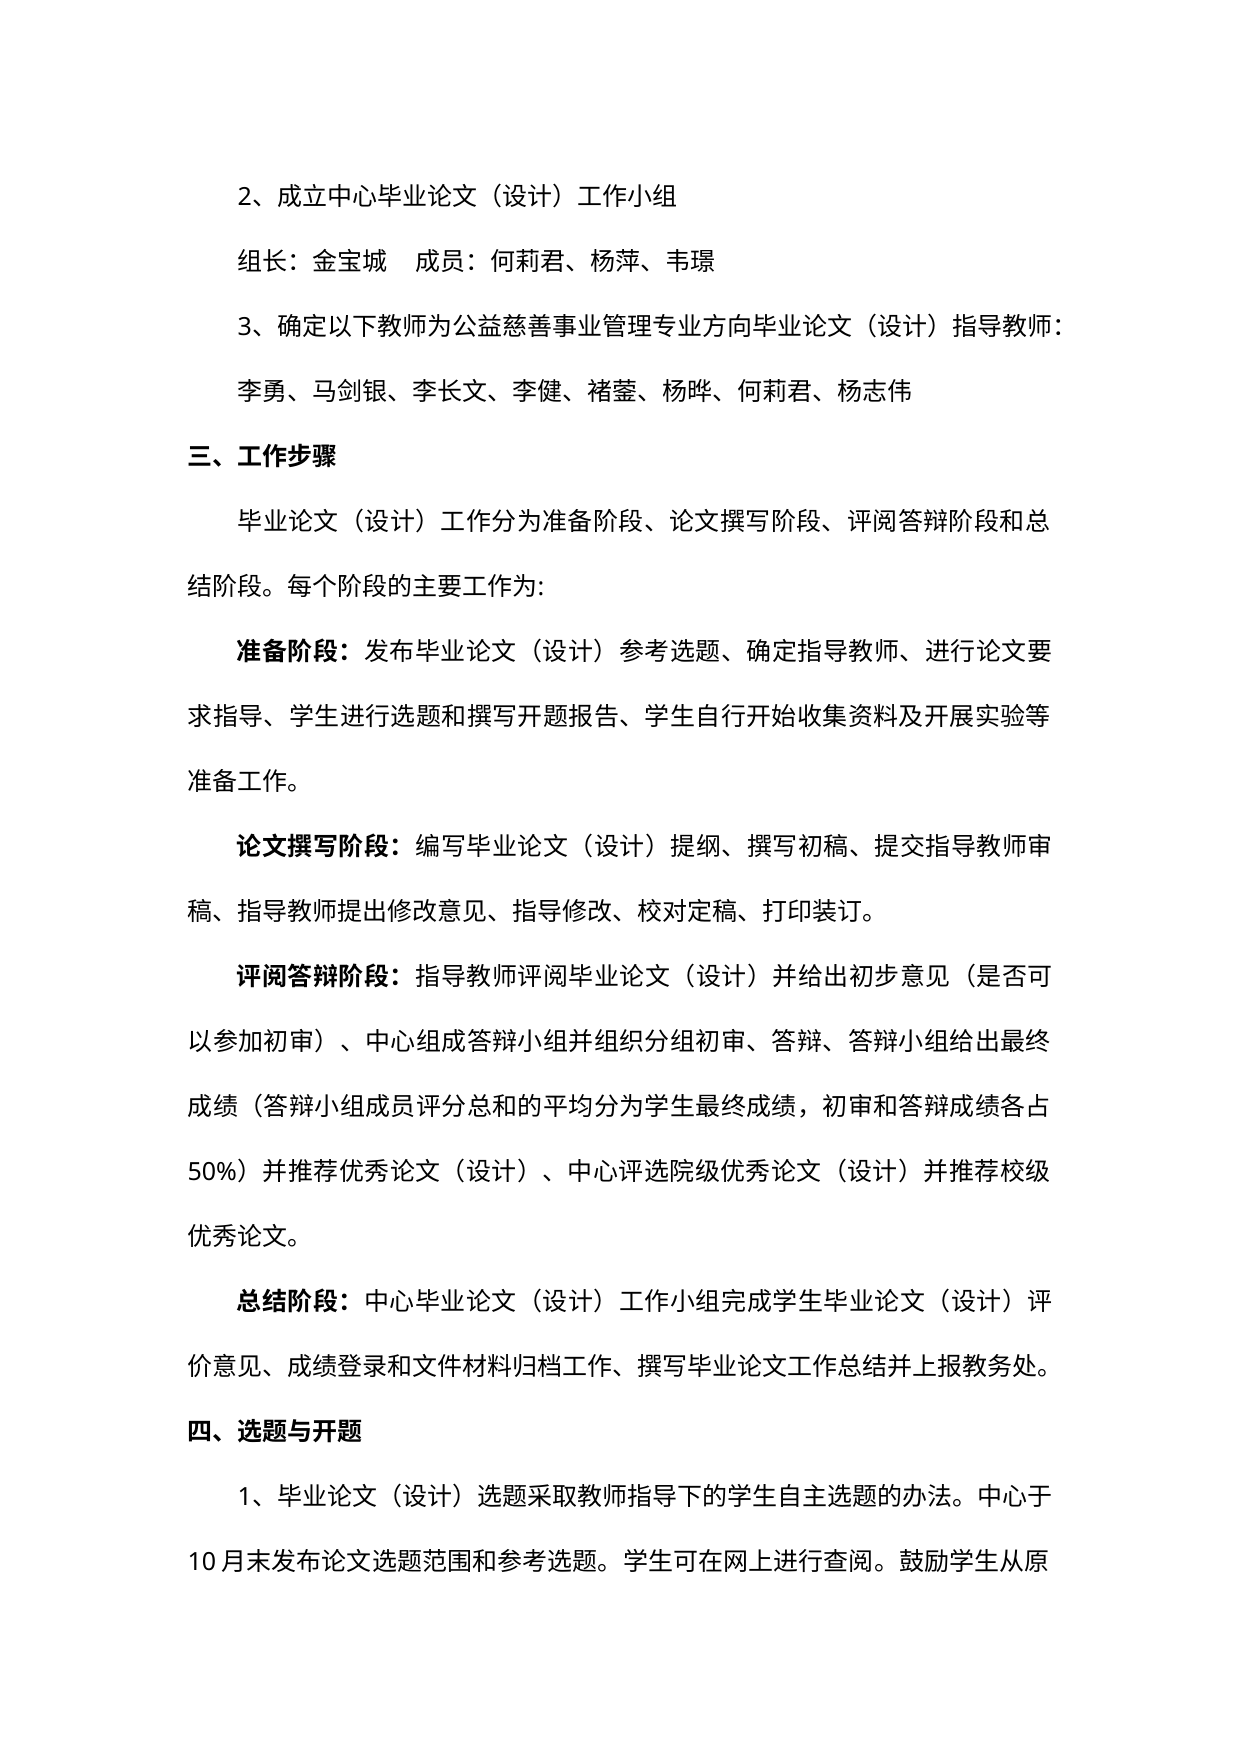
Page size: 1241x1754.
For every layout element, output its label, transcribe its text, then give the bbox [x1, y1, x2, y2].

text 总结阶段：中心毕业论文（设计）工作小组完成学生毕业论文（设计）评价意见、成绩登录和文件材料归档工作、撰写毕业论文工作总结并上报教务处。 [187, 1267, 1053, 1397]
text 李勇、马剑银、李长文、李健、褚蓥、杨晔、何莉君、杨志伟 [187, 357, 1053, 422]
text 组长：金宝城 成员：何莉君、杨萍、韦璟 [187, 227, 1053, 292]
text 论文撰写阶段：编写毕业论文（设计）提纲、撰写初稿、提交指导教师审稿、指导教师提出修改意见、指导修改、校对定稿、打印装订。 [187, 812, 1053, 942]
text 准备阶段：发布毕业论文（设计）参考选题、确定指导教师、进行论文要求指导、学生进行选题和撰写开题报告、学生自行开始收集资料及开展实验等准备工作。 [187, 617, 1053, 812]
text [187, 1462, 1053, 1592]
text 3、确定以下教师为公益慈善事业管理专业方向毕业论文（设计）指导教师： [187, 292, 1053, 357]
text 四、选题与开题 [187, 1397, 1053, 1462]
text 三、工作步骤 [187, 422, 1053, 487]
text 毕业论文（设计）工作分为准备阶段、论文撰写阶段、评阅答辩阶段和总结阶段。每个阶段的主要工作为: [187, 487, 1053, 617]
text 评阅答辩阶段：指导教师评阅毕业论文（设计）并给出初步意见（是否可以参加初审）、中心组成答辩小组并组织分组初审、答辩、答辩小组给出最终成绩（答辩小组成员评分总和的平均分为学生最终成绩，初审和答辩成绩各占50%）并推荐优秀论文（设计）、中心评选院级优秀论文（设计）并推荐校级优秀论文。 [187, 942, 1053, 1267]
text 2、成立中心毕业论文（设计）工作小组 [187, 162, 1053, 227]
